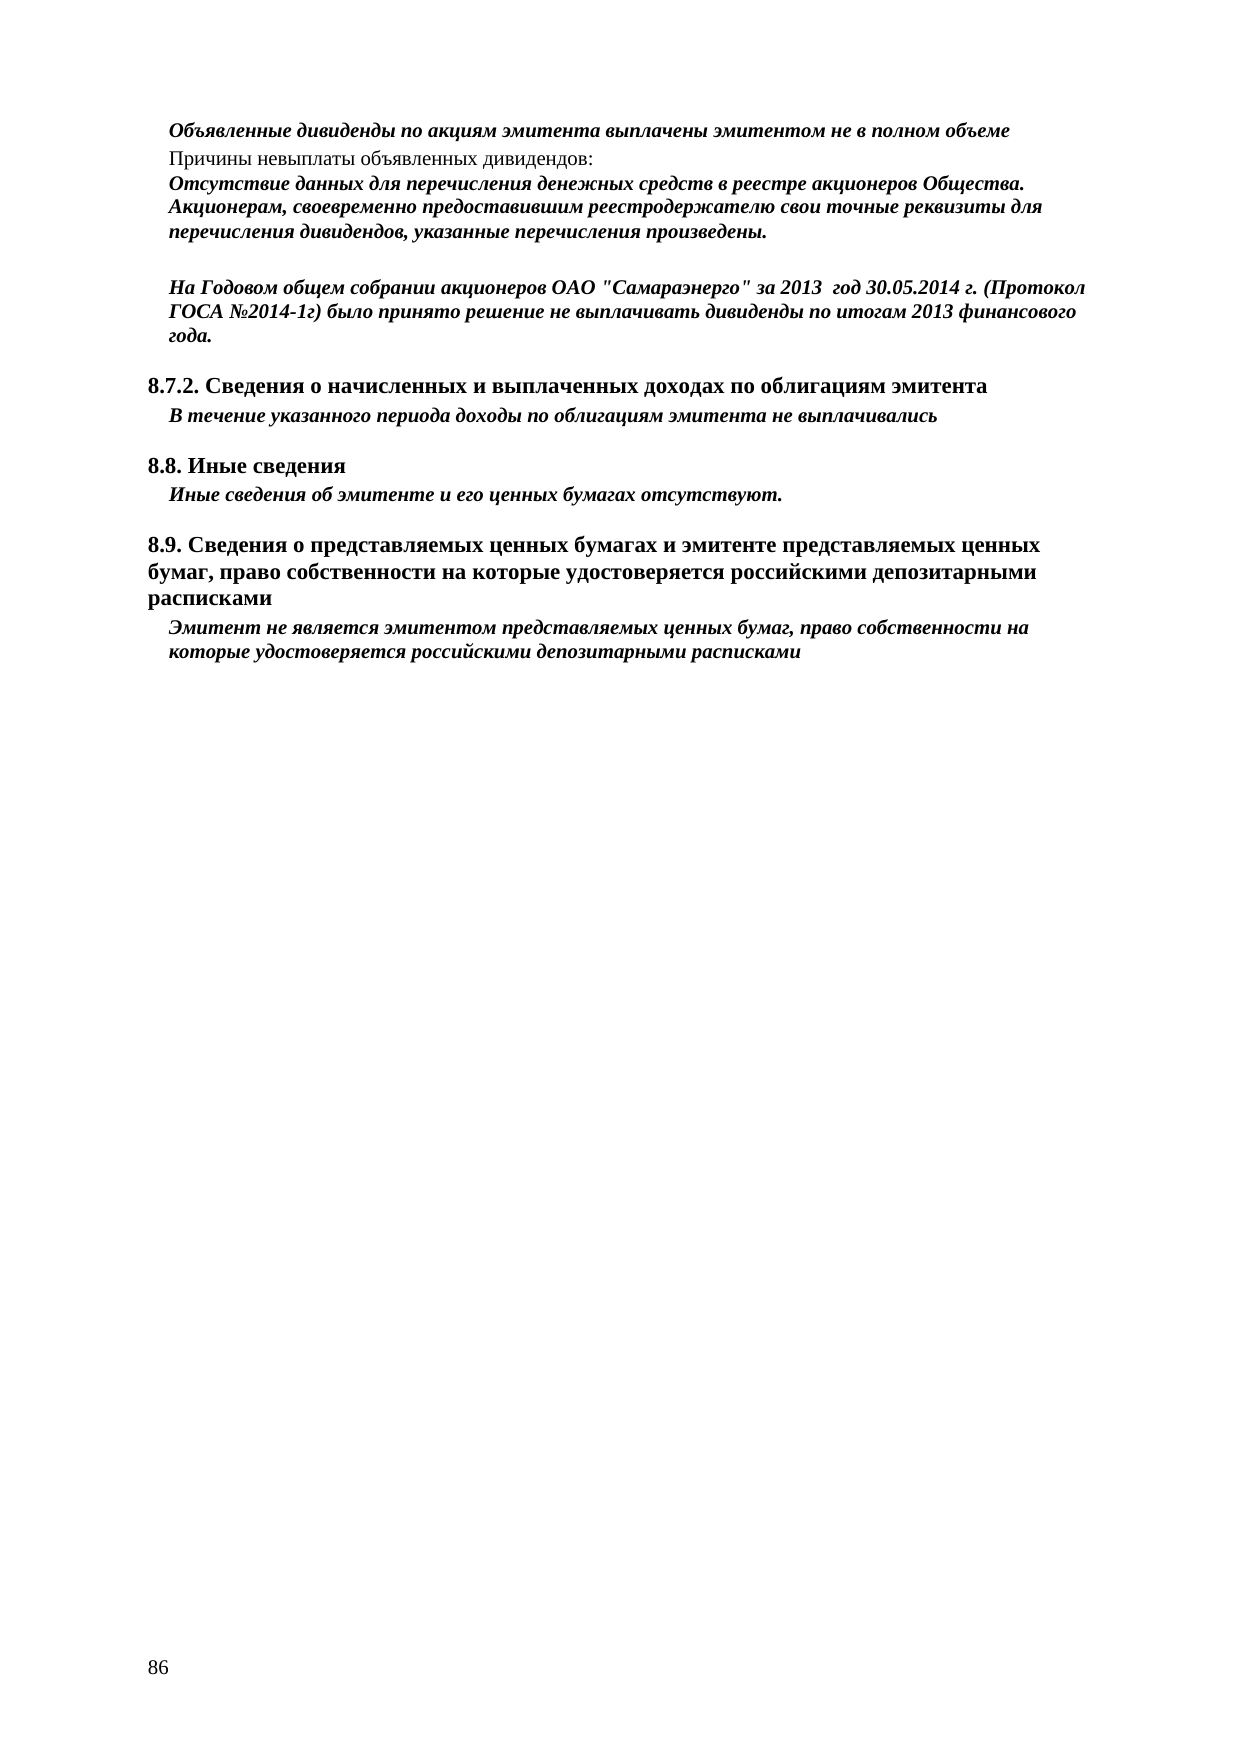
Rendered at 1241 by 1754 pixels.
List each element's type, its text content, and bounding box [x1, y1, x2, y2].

text В течение указанного периода доходы по облигациям эмитента не выплачивались [168, 403, 1092, 427]
text Иные сведения об эмитенте и его ценных бумагах отсутствуют. [168, 482, 1092, 506]
text Эмитент не является эмитентом представляемых ценных бумаг, право собственности на которые удостоверяется российскими депозитарными расписками [168, 614, 1092, 663]
text Объявленные дивиденды по акциям эмитента выплачены эмитентом не в полном объеме [168, 118, 1092, 142]
subtitle 8.9. Сведения о представляемых ценных бумагах и эмитенте представляемых ценных бумаг, право собственности на которые удостоверяется российскими депозитарными расписками [148, 531, 1092, 610]
subtitle 8.8. Иные сведения [148, 452, 1092, 478]
text Причины невыплаты объявленных дивидендов: Отсутствие данных для перечисления денежных средств в реестре акционеров Общества. Акционерам, своевременно предоставившим реестродержателю свои точные реквизиты для перечисления дивидендов, указанные перечисления произведены. [168, 146, 1092, 243]
subtitle 8.7.2. Сведения о начисленных и выплаченных доходах по облигациям эмитента [148, 372, 1092, 398]
text На Годовом общем собрании акционеров ОАО "Самараэнерго" за 2013 год 30.05.2014 г. (Протокол ГОСА №2014-1г) было принято решение не выплачивать дивиденды по итогам 2013 финансового года. [168, 275, 1092, 347]
